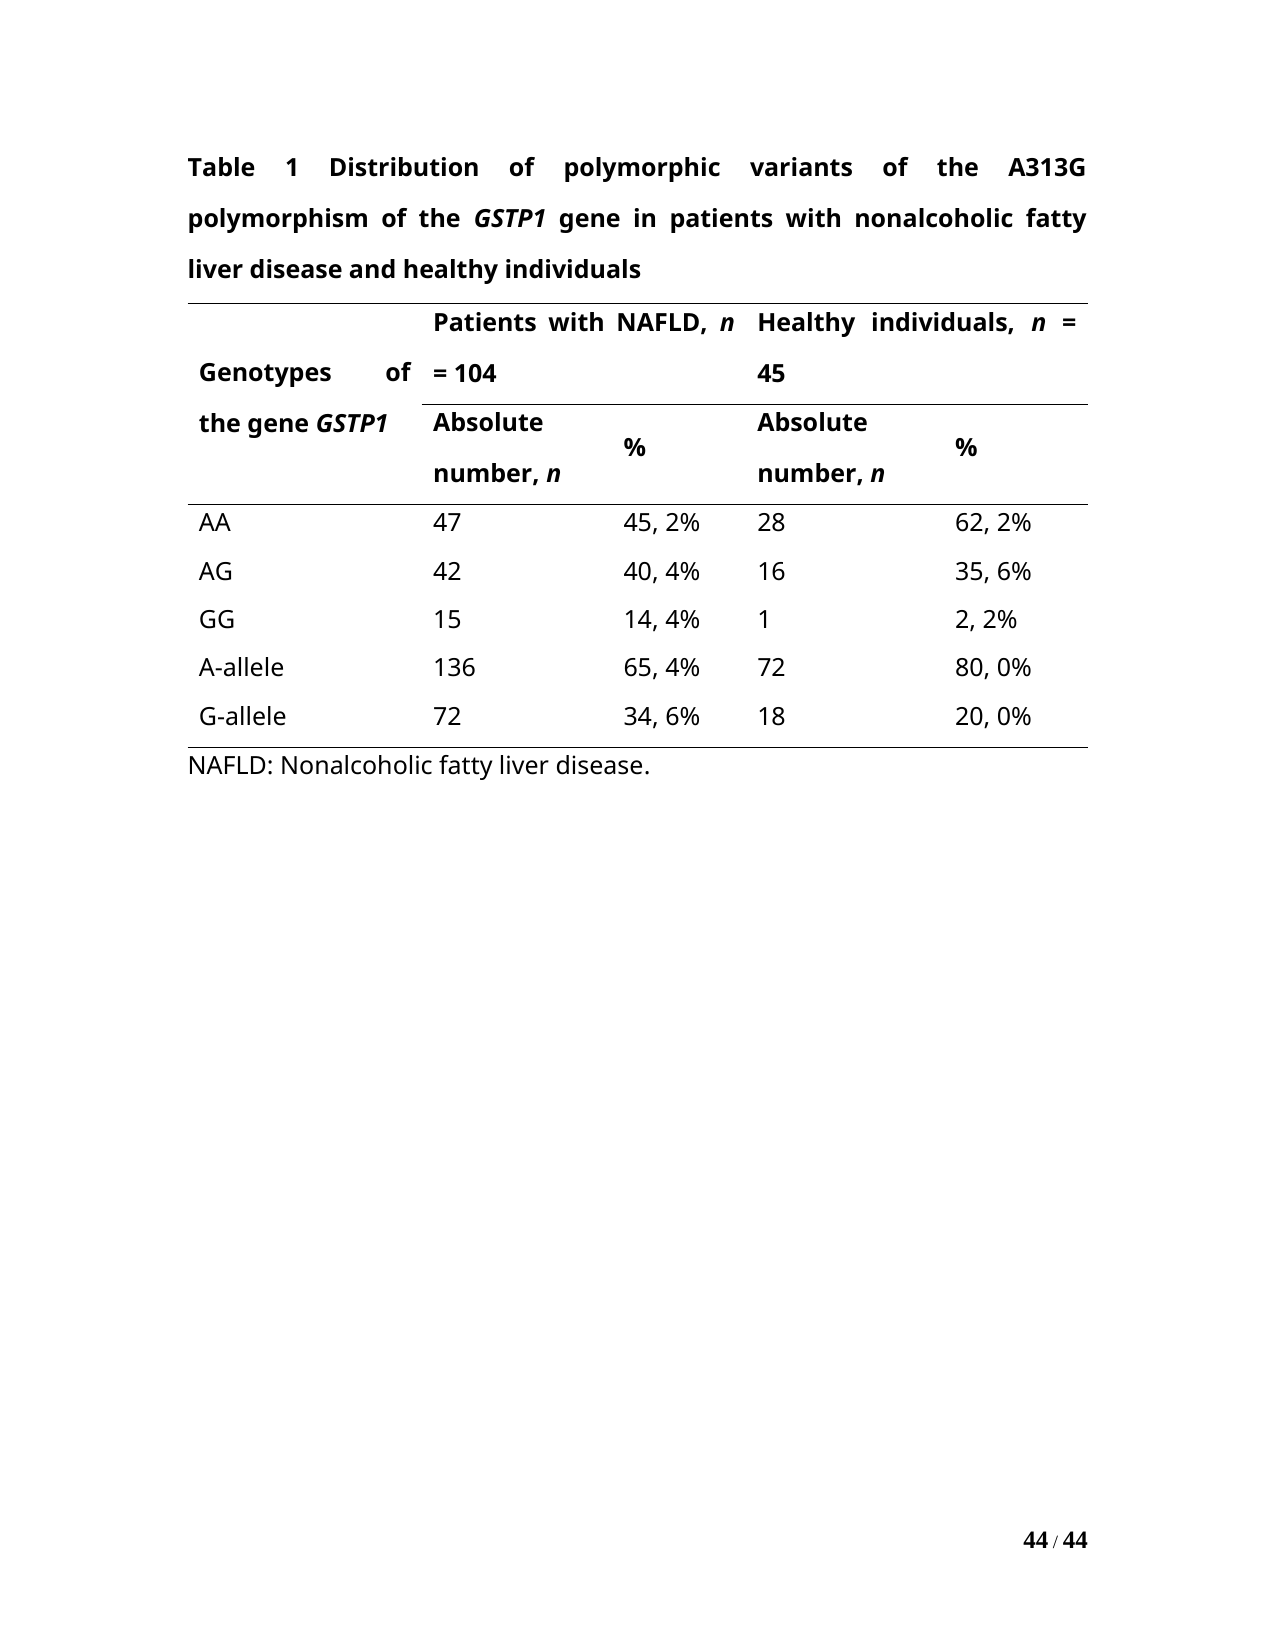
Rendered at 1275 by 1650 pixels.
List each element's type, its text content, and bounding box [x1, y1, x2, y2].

table_cell 28 [746, 505, 944, 553]
table_cell % [612, 405, 746, 504]
table_cell 136 [422, 650, 612, 698]
table_cell 34, 6% [612, 698, 746, 747]
table_cell AA [188, 505, 422, 553]
table_cell 35, 6% [944, 553, 1087, 602]
table_cell 72 [746, 650, 944, 698]
table_cell AG [188, 553, 422, 602]
table_cell 14, 4% [612, 602, 746, 650]
table_cell Absolute number, n [746, 405, 944, 504]
table_cell 20, 0% [944, 698, 1087, 747]
table_cell A-allele [188, 650, 422, 698]
table_cell 1 [746, 602, 944, 650]
table_cell GG [188, 602, 422, 650]
table_header Patients with NAFLD, n = 104 [422, 304, 746, 403]
table_cell 65, 4% [612, 650, 746, 698]
table_cell 72 [422, 698, 612, 747]
table_header Genotypes of the gene GSTP1 [188, 304, 422, 504]
table_cell 40, 4% [612, 553, 746, 602]
table_cell G-allele [188, 698, 422, 747]
text NAFLD: Nonalcoholic fatty liver disease. [187, 748, 1087, 782]
table_cell 62, 2% [944, 505, 1087, 553]
table_cell 80, 0% [944, 650, 1087, 698]
table_cell 16 [746, 553, 944, 602]
table_cell 47 [422, 505, 612, 553]
table_cell 42 [422, 553, 612, 602]
text Table 1 Distribution of polymorphic variants of the A313G polymorphism of the GSTP1 gene in patients with nonalcoholic fatty liver disease and healthy individuals [187, 150, 1087, 286]
table_cell 2, 2% [944, 602, 1087, 650]
table_cell 45, 2% [612, 505, 746, 553]
table_header Healthy individuals, n = 45 [746, 304, 1087, 403]
table_cell 15 [422, 602, 612, 650]
table_cell Absolute number, n [422, 405, 612, 504]
table_cell 18 [746, 698, 944, 747]
table_cell % [944, 405, 1087, 504]
